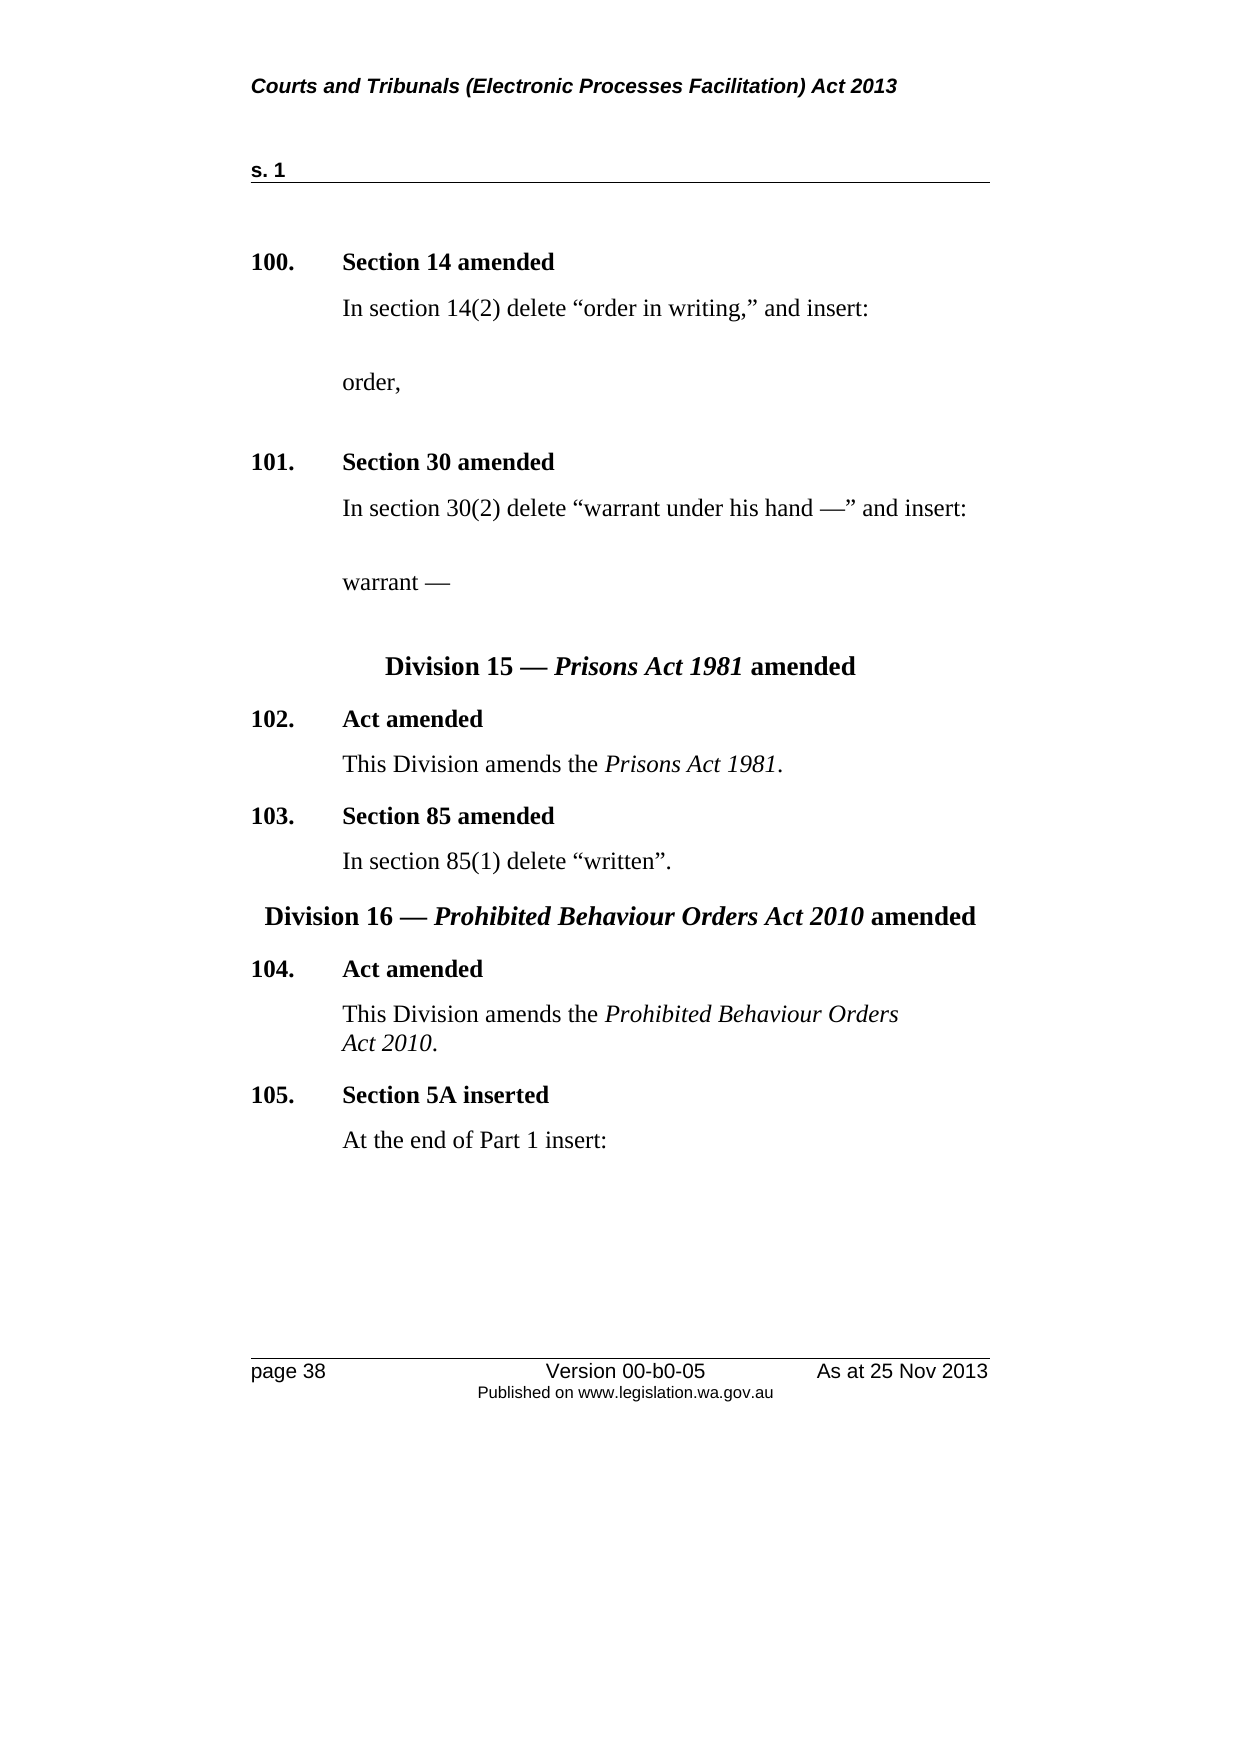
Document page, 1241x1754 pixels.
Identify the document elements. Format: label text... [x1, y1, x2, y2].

text warrant — [251, 567, 990, 596]
subtitle 101. Section 30 amended [251, 447, 990, 476]
subtitle 103. Section 85 amended [251, 801, 990, 829]
text In section 85(1) delete “written”. [251, 846, 990, 875]
text order, [251, 367, 990, 396]
text This Division amends the Prisons Act 1981. [251, 749, 990, 778]
subtitle 100. Section 14 amended [251, 247, 990, 276]
text In section 30(2) delete “warrant under his hand —” and insert: [251, 493, 990, 522]
text This Division amends the Prohibited Behaviour Orders Act 2010. [251, 999, 990, 1057]
text In section 14(2) delete “order in writing,” and insert: [251, 293, 990, 322]
subtitle Division 16 — Prohibited Behaviour Orders Act 2010 amended [251, 900, 990, 931]
subtitle 102. Act amended [251, 704, 990, 732]
subtitle Division 15 — Prisons Act 1981 amended [251, 649, 990, 681]
text At the end of Part 1 insert: [251, 1125, 990, 1154]
subtitle 104. Act amended [251, 954, 990, 983]
subtitle 105. Section 5A inserted [251, 1080, 990, 1108]
